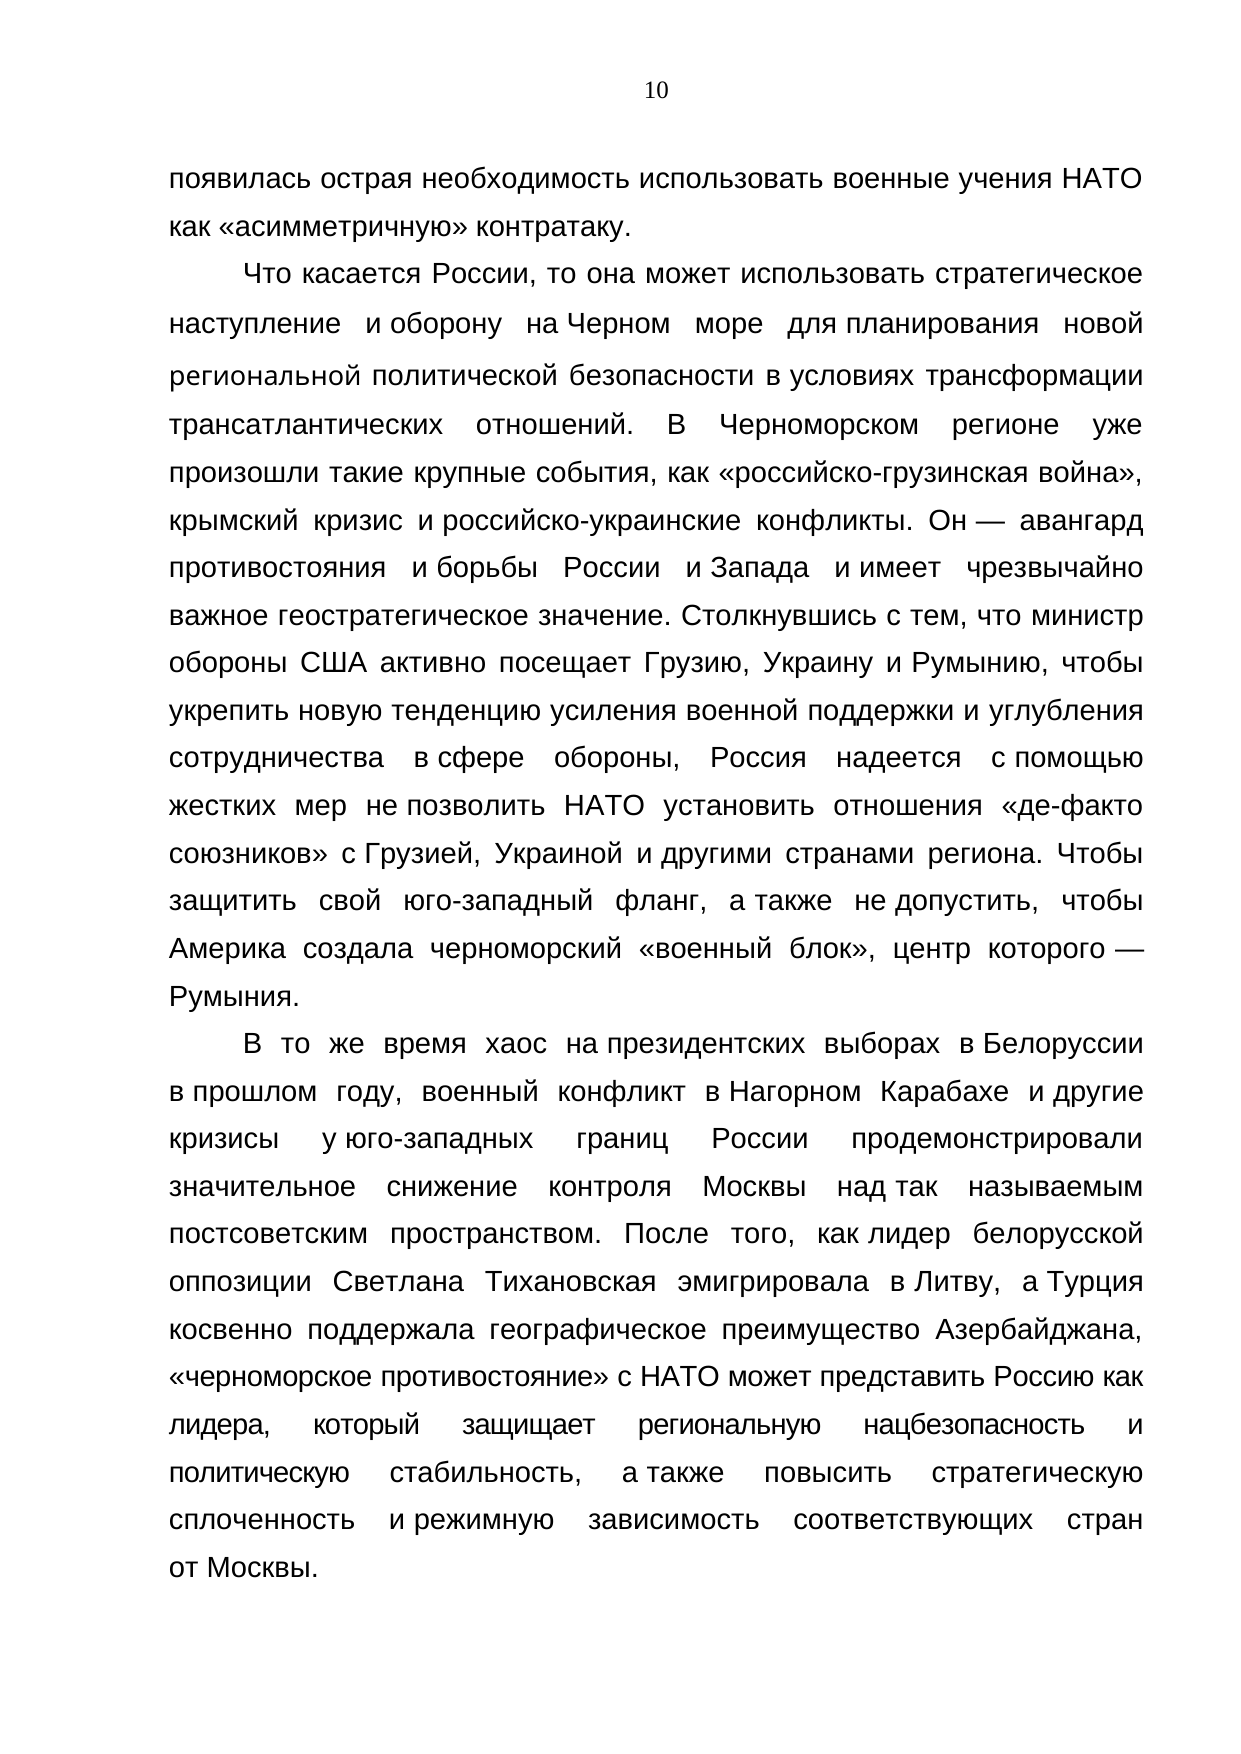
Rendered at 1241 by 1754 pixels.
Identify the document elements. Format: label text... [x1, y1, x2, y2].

text В то же время хаос на президентских выборах в Белоруссии в прошлом году, военный конфликт в Нагорном Карабахе и другие кризисы у юго-западных границ России продемонстрировали значительное снижение контроля Москвы над так называемым постсоветским пространством. После того, как лидер белорусской оппозиции Светлана Тихановская эмигрировала в Литву, а Турция косвенно поддержала географическое преимущество Азербайджана, «черноморское противостояние» с НАТО может представить Россию как лидера, который защищает региональную нацбезопасность и политическую стабильность, а также повысить стратегическую сплоченность и режимную зависимость соответствующих стран от Москвы. [169, 1026, 1144, 1583]
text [169, 161, 1144, 242]
text Что касается России, то она может использовать стратегическое наступление и оборону на Черном море для планирования новой региональной политической безопасности в условиях трансформации трансатлантических отношений. В Черноморском регионе уже произошли такие крупные события, как «российско-грузинская война», крымский кризис и российско-украинские конфликты. Он — авангард противостояния и борьбы России и Запада и имеет чрезвычайно важное геостратегическое значение. Столкнувшись с тем, что министр обороны США активно посещает Грузию, Украину и Румынию, чтобы укрепить новую тенденцию усиления военной поддержки и углубления сотрудничества в сфере обороны, Россия надеется с помощью жестких мер не позволить НАТО установить отношения «де-факто союзников» с Грузией, Украиной и другими странами региона. Чтобы защитить свой юго-западный фланг, а также не допустить, чтобы Америка создала черноморский «военный блок», центр которого — Румыния. [169, 256, 1144, 1012]
